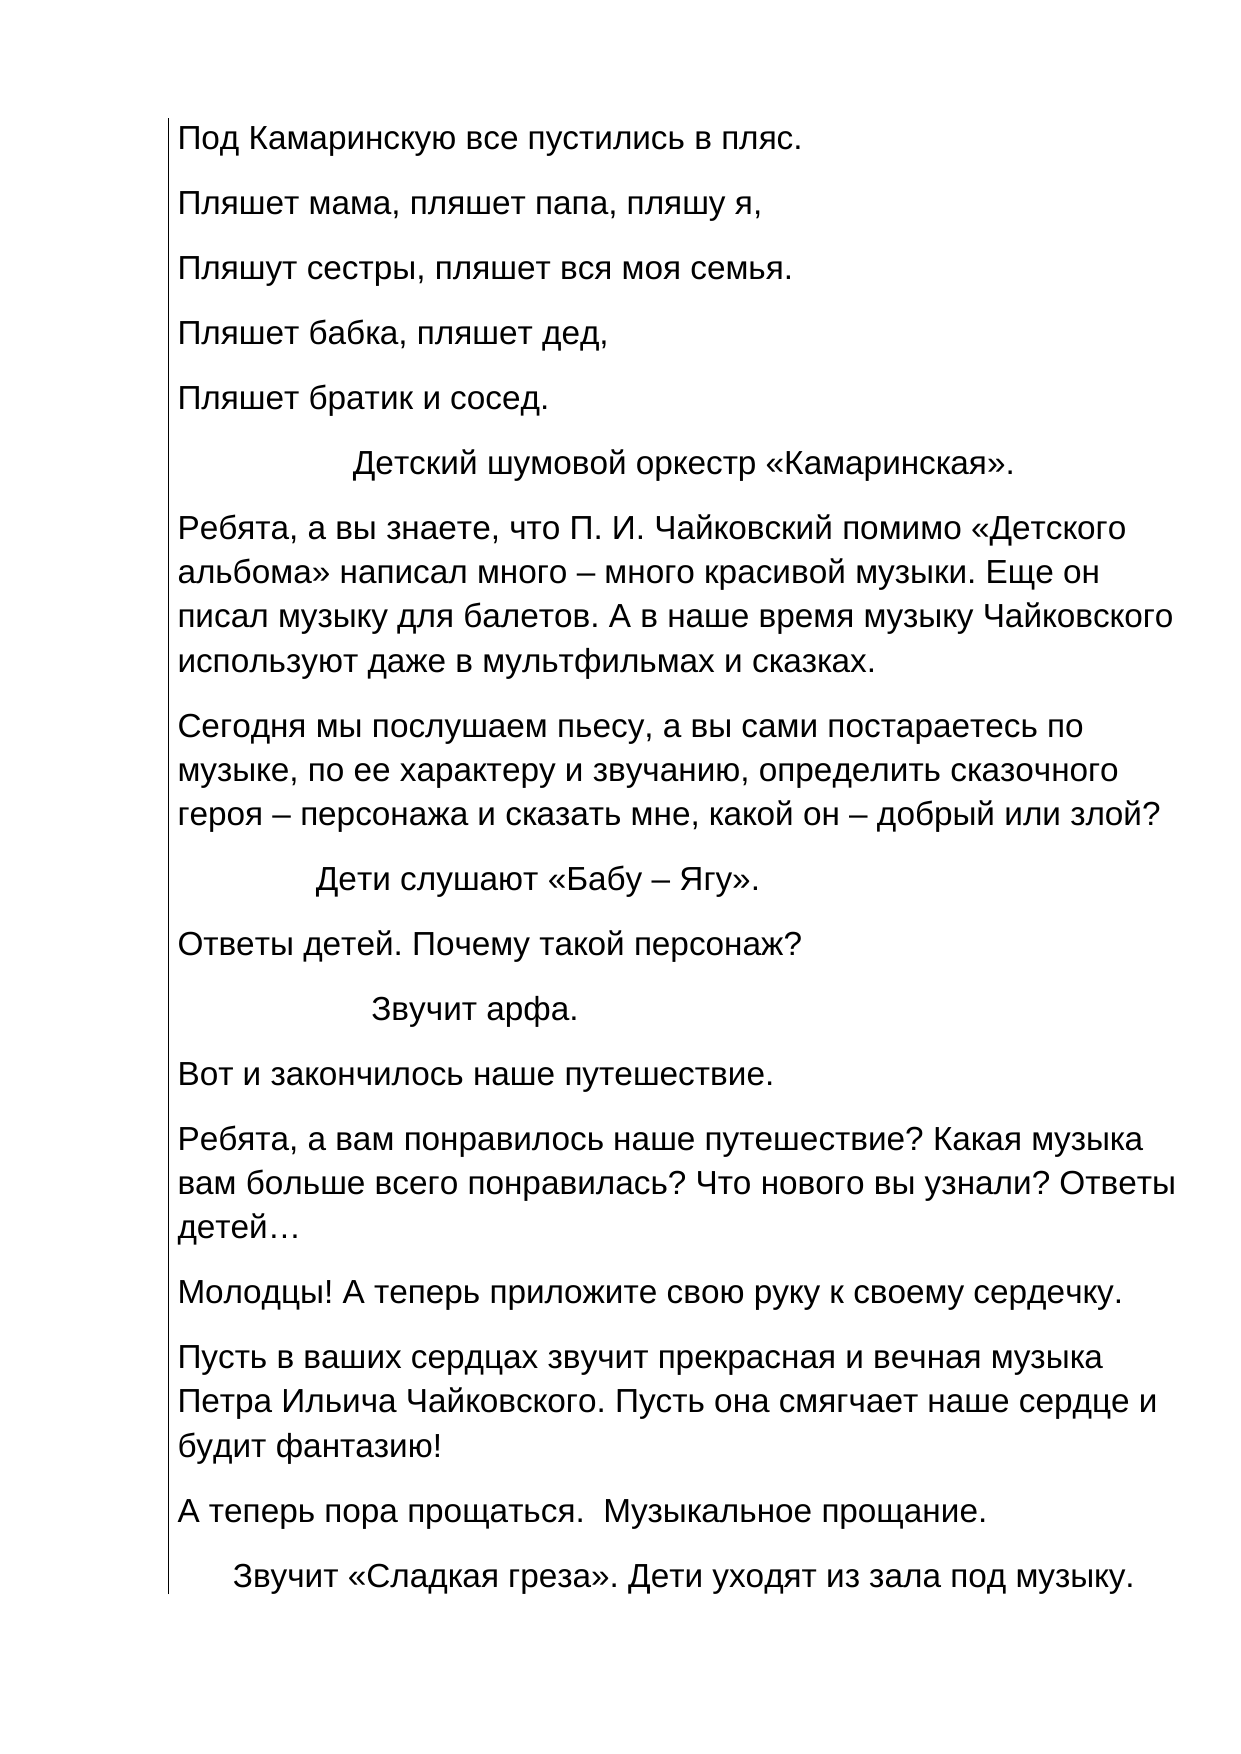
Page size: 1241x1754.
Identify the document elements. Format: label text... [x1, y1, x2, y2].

text Звучит «Сладкая греза». Дети уходят из зала под музыку. [169, 1556, 1181, 1594]
text А теперь пора прощаться. Музыкальное прощание. [169, 1491, 1181, 1529]
text Ребята, а вы знаете, что П. И. Чайковский помимо «Детского альбома» написал много – много красивой музыки. Еще он писал музыку для балетов. А в наше время музыку Чайковского используют даже в мультфильмах и сказках. [169, 508, 1181, 679]
text Молодцы! А теперь приложите свою руку к своему сердечку. [169, 1272, 1181, 1311]
text Под Камаринскую все пустились в пляс. [169, 118, 1181, 157]
text Дети слушают «Бабу – Ягу». [169, 859, 1181, 897]
text Пляшет мама, пляшет папа, пляшу я, [169, 183, 1181, 222]
text Звучит арфа. [169, 989, 1181, 1027]
text Ребята, а вам понравилось наше путешествие? Какая музыка вам больше всего понравилась? Что нового вы узнали? Ответы детей… [169, 1119, 1181, 1246]
text Пляшет бабка, пляшет дед, [169, 313, 1181, 352]
text Пляшет братик и сосед. [169, 378, 1181, 417]
text Детский шумовой оркестр «Камаринская». [169, 443, 1181, 482]
text Вот и закончилось наше путешествие. [169, 1054, 1181, 1092]
text Ответы детей. Почему такой персонаж? [169, 924, 1181, 962]
text Сегодня мы послушаем пьесу, а вы сами постараетесь по музыке, по ее характеру и звучанию, определить сказочного героя – персонажа и сказать мне, какой он – добрый или злой? [169, 706, 1181, 832]
text Пусть в ваших сердцах звучит прекрасная и вечная музыка Петра Ильича Чайковского. Пусть она смягчает наше сердце и будит фантазию! [169, 1337, 1181, 1464]
text Пляшут сестры, пляшет вся моя семья. [169, 248, 1181, 287]
